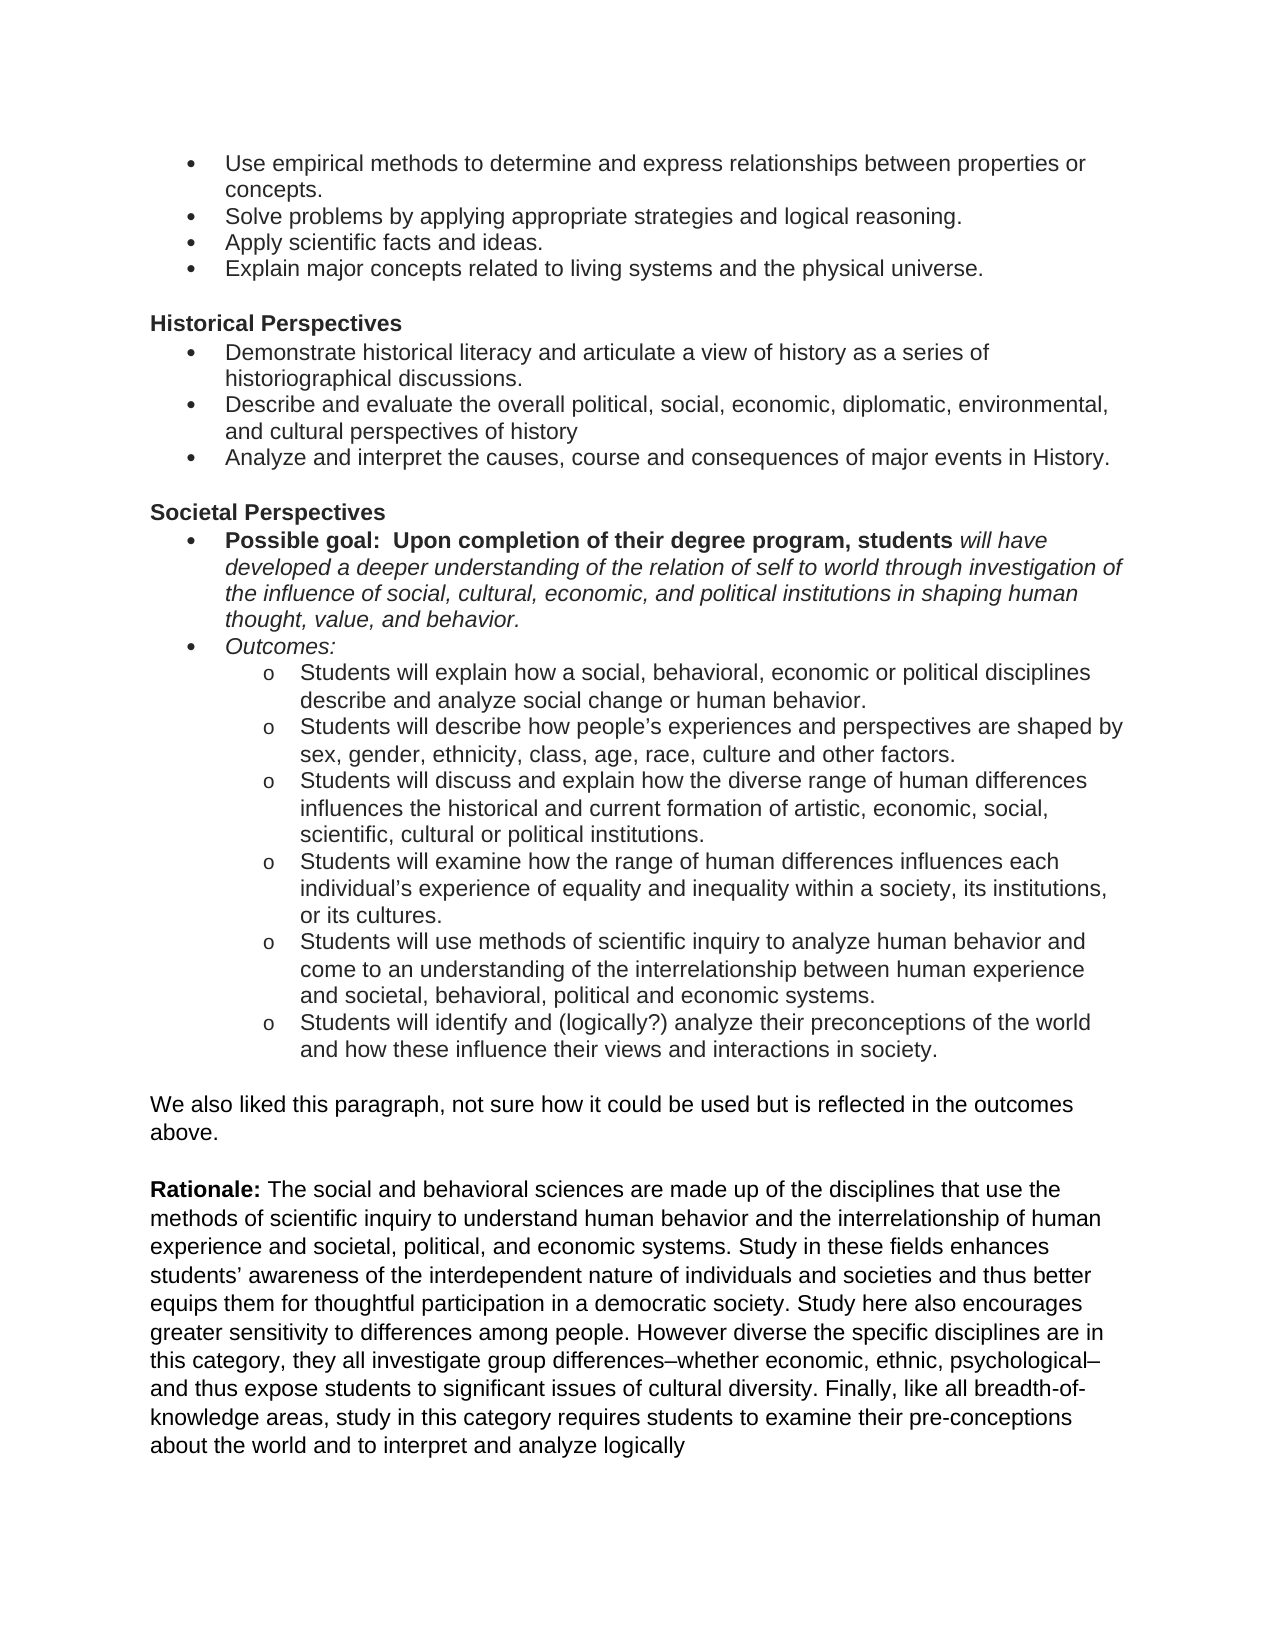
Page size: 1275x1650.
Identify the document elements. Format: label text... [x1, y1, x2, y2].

list Students will describe how people’s experiences and perspectives are shaped by sex, gender, ethnicity, class, age, race, culture and other factors. [262, 713, 1125, 767]
list Students will use methods of scientific inquiry to analyze human behavior and come to an understanding of the interrelationship between human experience and societal, behavioral, political and economic systems. [262, 928, 1125, 1008]
list Explain major concepts related to living systems and the physical universe. [187, 255, 1125, 282]
text Societal Perspectives [150, 499, 1125, 525]
list Solve problems by applying appropriate strategies and logical reasoning. [187, 203, 1125, 229]
list Possible goal: Upon completion of their degree program, students will have developed a deeper understanding of the relation of self to world through investigation of the influence of social, cultural, economic, and political institutions in shaping human thought, value, and behavior. [187, 527, 1125, 633]
list Use empirical methods to determine and express relationships between properties or concepts. [187, 150, 1125, 203]
text Historical Perspectives [150, 310, 1125, 337]
list Outcomes: [187, 633, 1125, 659]
list Describe and evaluate the overall political, social, economic, diplomatic, environmental, and cultural perspectives of history [187, 391, 1125, 444]
list Students will examine how the range of human differences influences each individual’s experience of equality and inequality within a society, its institutions, or its cultures. [262, 848, 1125, 928]
list Apply scientific facts and ideas. [187, 229, 1125, 255]
text Rationale: The social and behavioral sciences are made up of the disciplines that use the methods of scientific inquiry to understand human behavior and the interrelationship of human experience and societal, political, and economic systems. Study in these fields enhances students’ awareness of the interdependent nature of individuals and societies and thus better equips them for thoughtful participation in a democratic society. Study here also encourages greater sensitivity to differences among people. However diverse the specific disciplines are in this category, they all investigate group differences–whether economic, ethnic, psychological–and thus expose students to significant issues of cultural diversity. Finally, like all breadth-of-knowledge areas, study in this category requires students to examine their pre-conceptions about the world and to interpret and analyze logically [150, 1176, 1125, 1458]
list Demonstrate historical literacy and articulate a view of history as a series of historiographical discussions. [187, 339, 1125, 391]
text We also liked this paragraph, not sure how it could be used but is reflected in the outcomes above. [150, 1091, 1125, 1146]
list Analyze and interpret the causes, course and consequences of major events in History. [187, 444, 1125, 470]
list Students will identify and (logically?) analyze their preconceptions of the world and how these influence their views and interactions in society. [262, 1008, 1125, 1062]
list Students will discuss and explain how the diverse range of human differences influences the historical and current formation of artistic, economic, social, scientific, cultural or political institutions. [262, 767, 1125, 848]
list Students will explain how a social, behavioral, economic or political disciplines describe and analyze social change or human behavior. [262, 659, 1125, 713]
